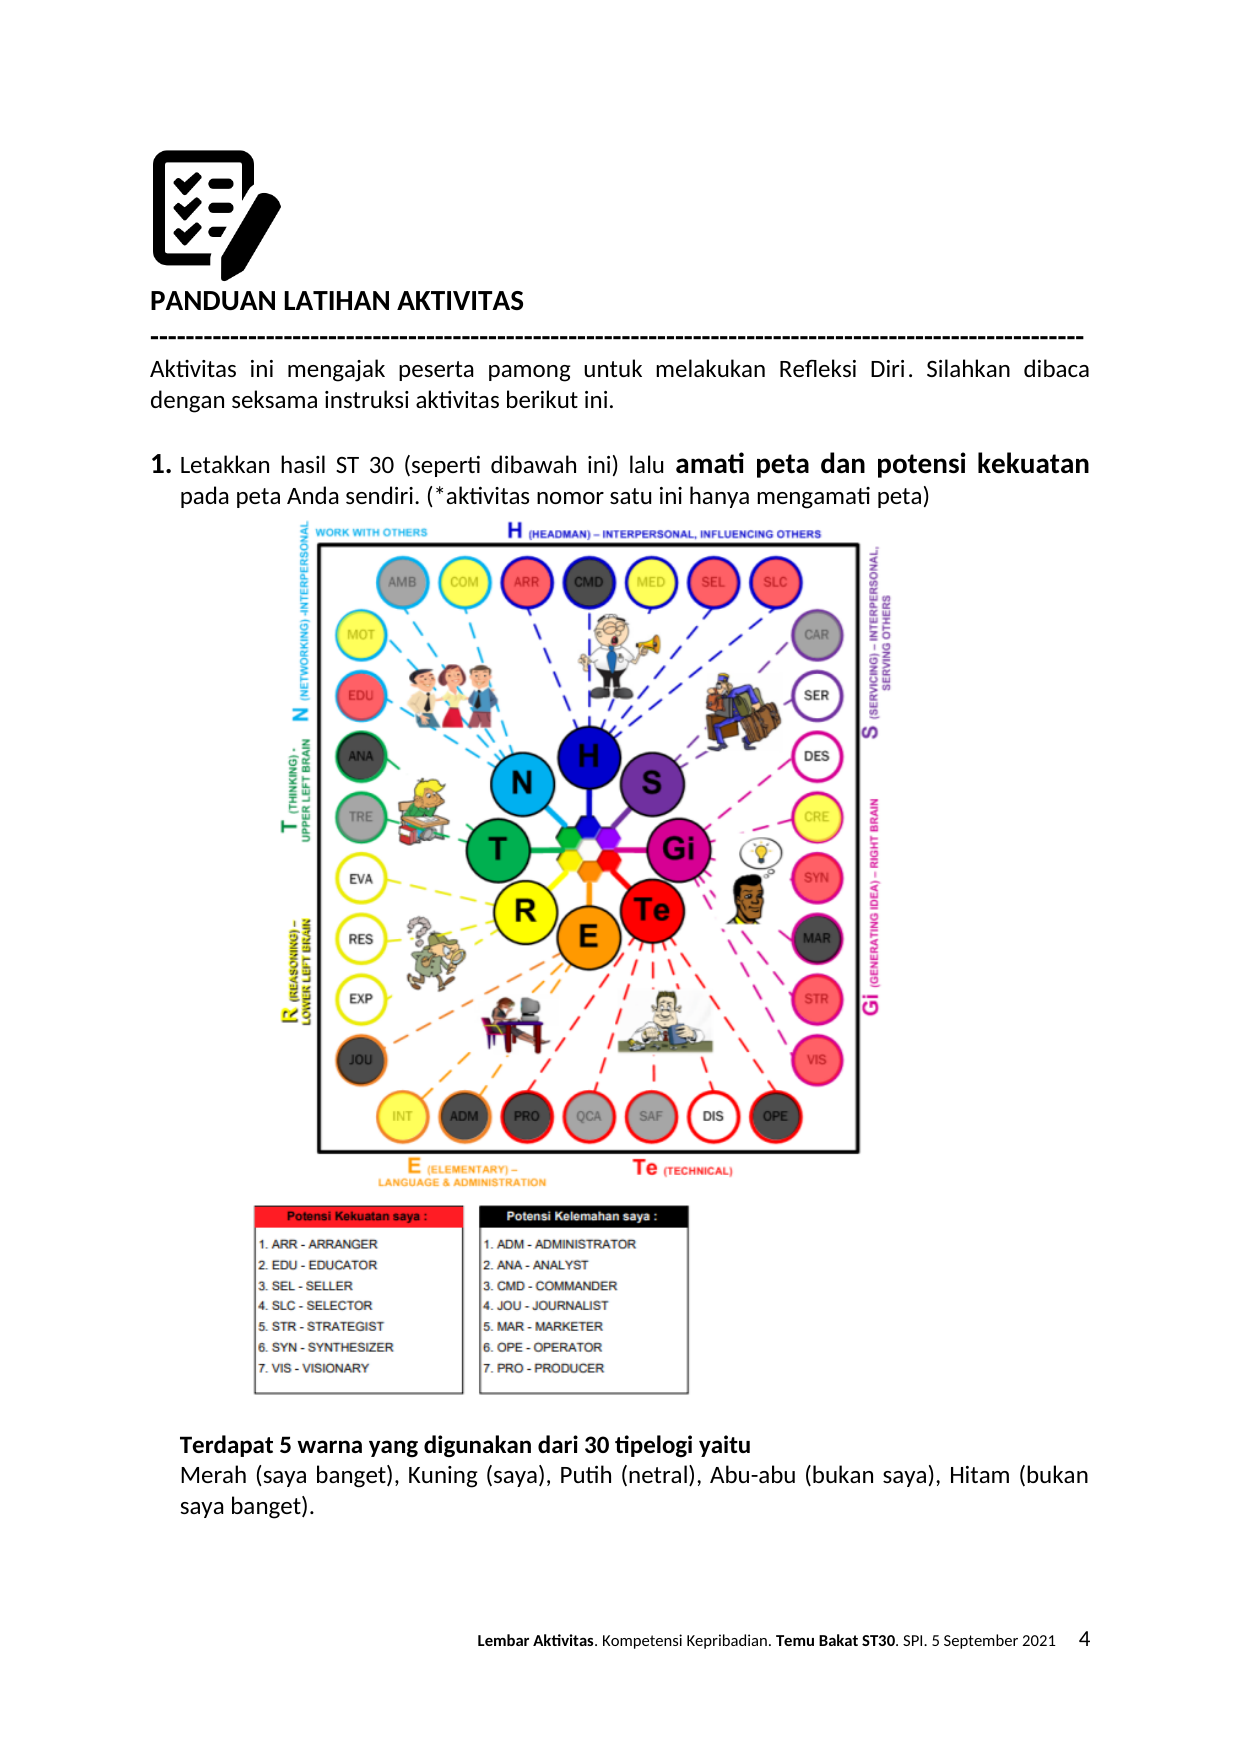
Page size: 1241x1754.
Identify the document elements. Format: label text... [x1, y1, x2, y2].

text --------------------------------------------------------------------------------------------------------- [150, 318, 1090, 353]
text Aktivitas ini mengajak peserta pamong untuk melakukan Refleksi Diri. Silahkan dibaca dengan seksama instruksi aktivitas berikut ini. [150, 353, 1090, 414]
list Terdapat 5 warna yang digunakan dari 30 tipelogi yaitu [179, 1429, 1090, 1460]
picture [150, 150, 283, 282]
list Letakkan hasil ST 30 (seperti dibawah ini) lalu amati peta dan potensi kekuatan pada peta Anda sendiri. (*aktivitas nomor satu ini hanya mengamati peta) [150, 445, 1090, 511]
picture [225, 511, 936, 1430]
text PANDUAN LATIHAN AKTIVITAS [150, 282, 1090, 318]
list Merah (saya banget), Kuning (saya), Putih (netral), Abu-abu (bukan saya), Hitam (bukan saya banget). [179, 1460, 1090, 1521]
